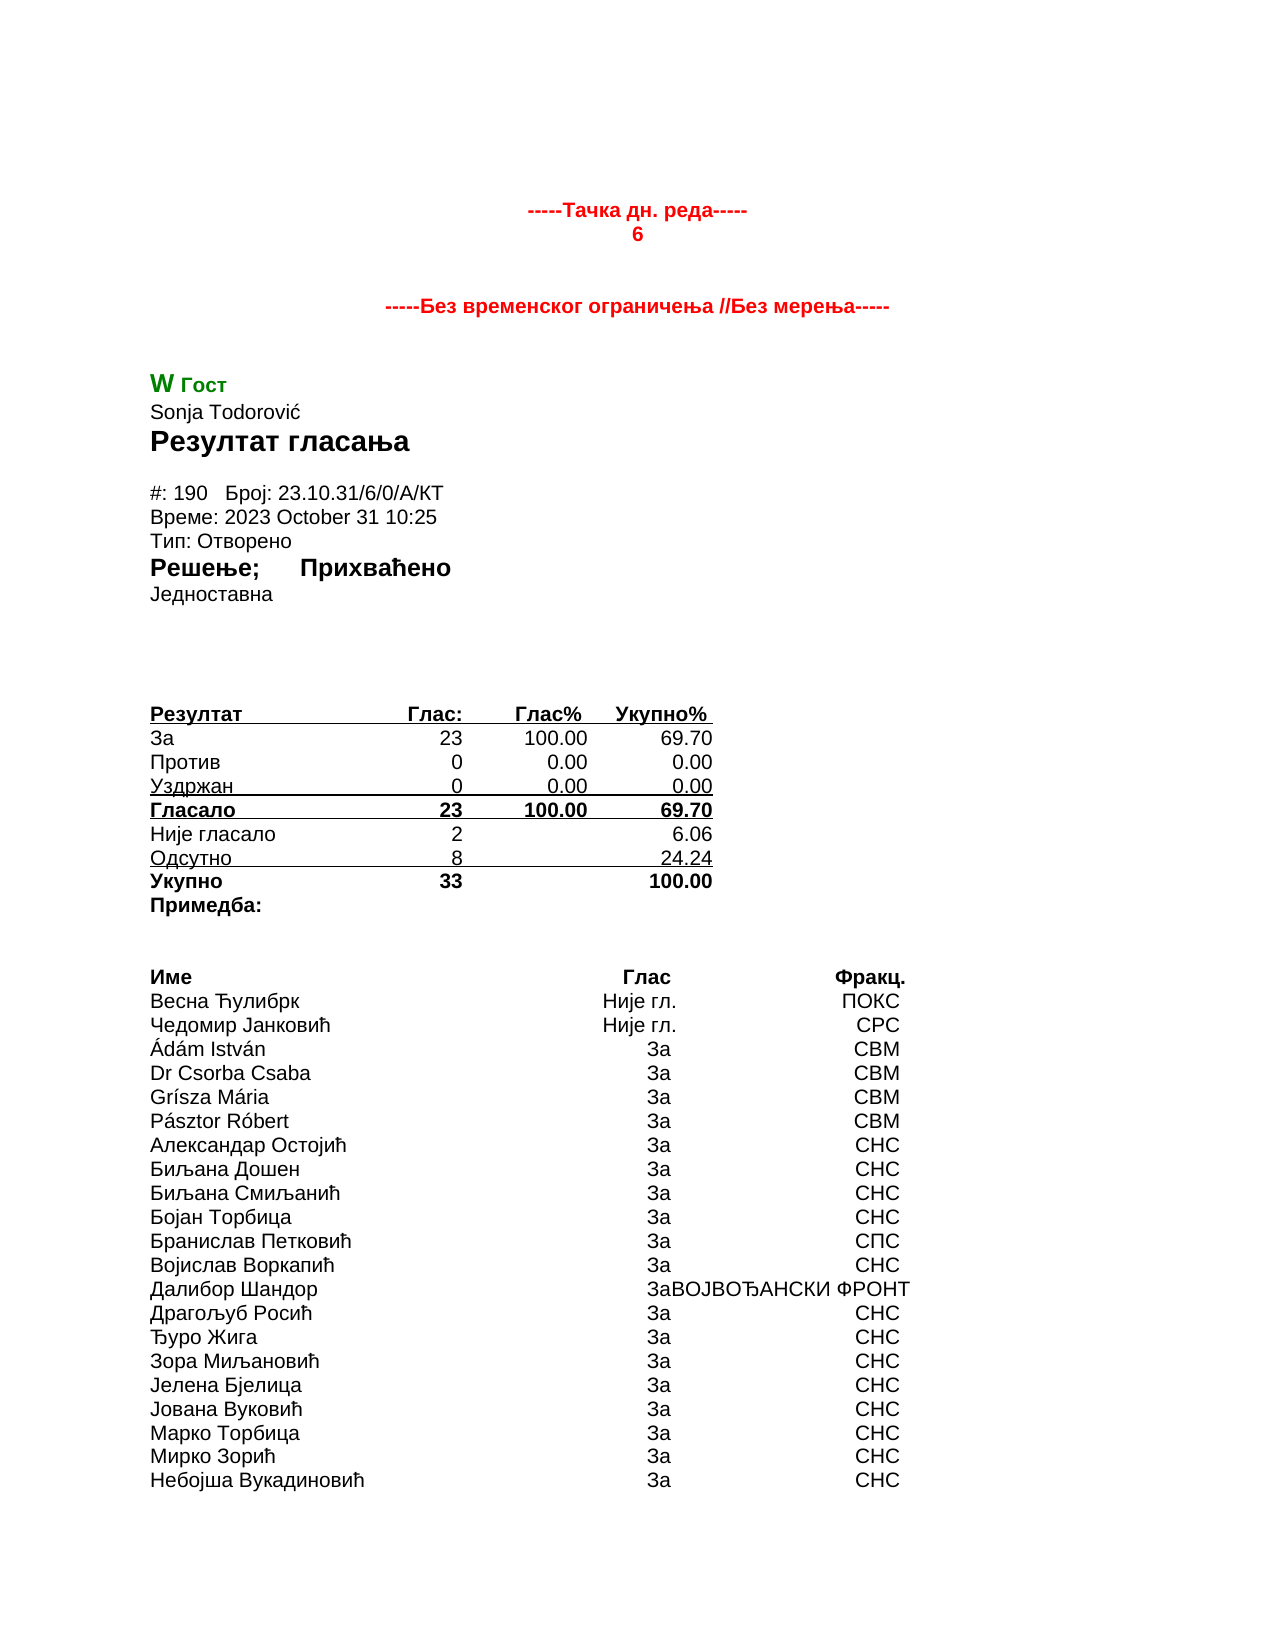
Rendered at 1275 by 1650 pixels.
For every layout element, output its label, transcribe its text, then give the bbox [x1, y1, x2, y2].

text Grísza Mária За СВМ [150, 1085, 1125, 1109]
text Биљана Смиљанић За СНС [150, 1181, 1125, 1205]
text Зора Миљановић За СНС [150, 1348, 1125, 1372]
text Примедба: [150, 893, 1125, 917]
text Укупно 33 100.00 [150, 869, 1125, 893]
text Мирко Зорић За СНС [150, 1444, 1125, 1468]
text Име Глас Фракц. [150, 965, 1125, 989]
text Ђуро Жига За СНС [150, 1324, 1125, 1348]
text Једноставна [150, 582, 1125, 606]
text Бојан Торбица За СНС [150, 1205, 1125, 1229]
text Време: 2023 October 31 10:25 [150, 505, 1125, 529]
text -----Тачка дн. реда----- [150, 198, 1125, 222]
text #: 190 Број: 23.10.31/6/0/A/КТ [150, 481, 1125, 505]
text Биљана Дошен За СНС [150, 1157, 1125, 1181]
text Далибор Шандор За ВОЈВОЂАНСКИ ФРОНТ [150, 1277, 1125, 1301]
text Бранислав Петковић За СПС [150, 1229, 1125, 1253]
text Pásztor Róbert За СВМ [150, 1109, 1125, 1133]
text Уздржан 0 0.00 0.00 [150, 773, 1125, 797]
text Резултат Глас: Глас% Укупно% [150, 702, 1125, 726]
text Весна Ћулибрк Није гл. ПОКС [150, 989, 1125, 1013]
text Небојша Вукадиновић За СНС [150, 1468, 1125, 1492]
text Тип: Отворено [150, 529, 1125, 553]
text Чедомир Јанковић Није гл. СРС [150, 1013, 1125, 1037]
text Ádám István За СВМ [150, 1037, 1125, 1061]
text Sonja Todorović [150, 400, 1125, 424]
text Марко Торбица За СНС [150, 1420, 1125, 1444]
text Јелена Бјелица За СНС [150, 1372, 1125, 1396]
text Драгољуб Росић За СНС [150, 1301, 1125, 1324]
text За 23 100.00 69.70 [150, 726, 1125, 749]
text Решење; Прихваћено [150, 553, 1125, 582]
text Dr Csorba Csaba За СВМ [150, 1061, 1125, 1085]
text -----Без временског ограничења //Без мерења----- [150, 294, 1125, 318]
text Одсутно 8 24.24 [150, 845, 1125, 869]
text Гласало 23 100.00 69.70 [150, 797, 1125, 821]
text Резултат гласања [150, 424, 1125, 457]
text Александар Остојић За СНС [150, 1133, 1125, 1157]
text Војислав Воркапић За СНС [150, 1253, 1125, 1277]
text Јована Вуковић За СНС [150, 1396, 1125, 1420]
text W Гост [150, 366, 1125, 400]
text Није гласало 2 6.06 [150, 821, 1125, 845]
text 6 [150, 222, 1125, 246]
text Против 0 0.00 0.00 [150, 749, 1125, 773]
